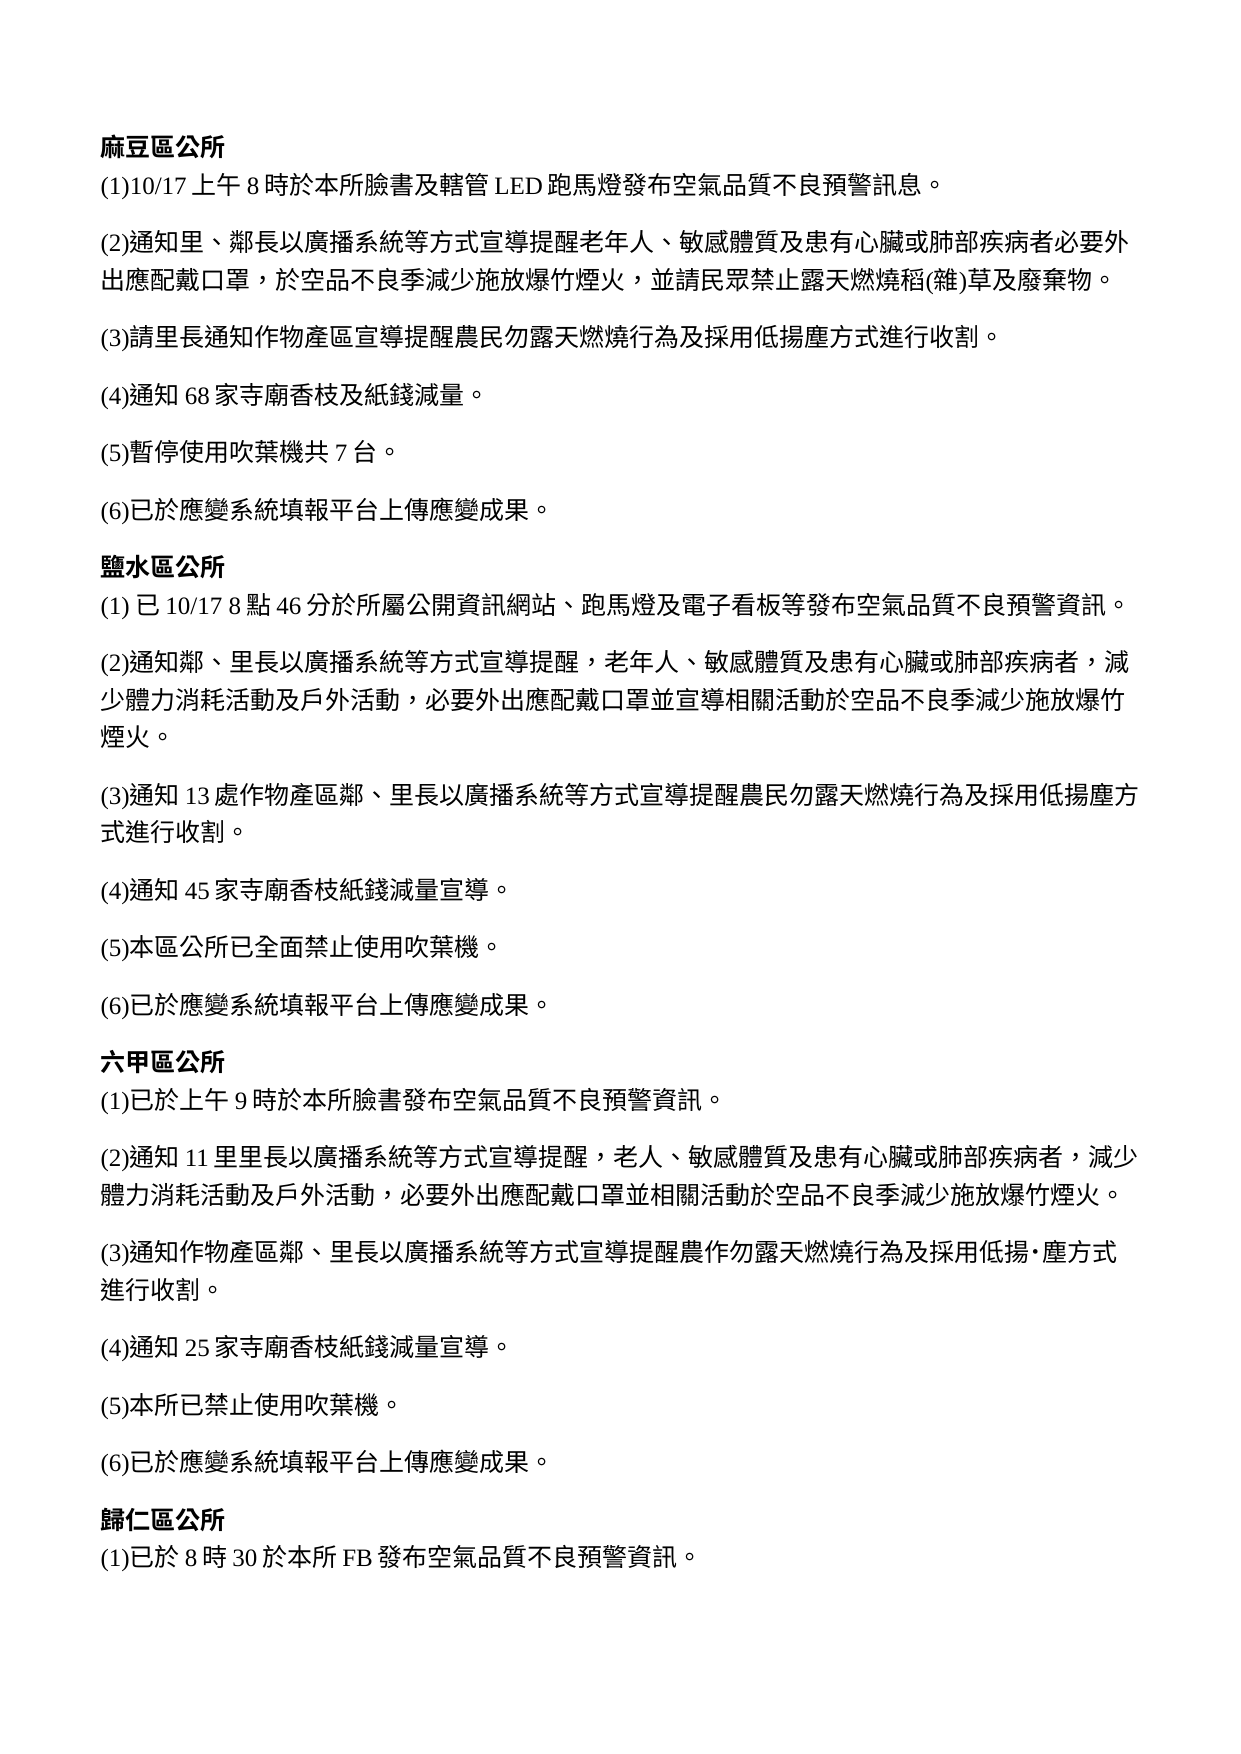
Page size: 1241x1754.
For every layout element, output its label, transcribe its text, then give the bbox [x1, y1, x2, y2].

text (4)通知25家寺廟香枝紙錢減量宣導。 [100, 1327, 1140, 1364]
text (5)本所已禁止使用吹葉機。 [100, 1384, 1140, 1422]
text (2)通知11里里長以廣播系統等方式宣導提醒，老人、敏感體質及患有心臟或肺部疾病者，減少體力消耗活動及戶外活動，必要外出應配戴口罩並相關活動於空品不良季減少施放爆竹煙火。 [100, 1137, 1140, 1212]
text (4)通知68家寺廟香枝及紙錢減量。 [100, 374, 1140, 412]
text 鹽水區公所 (1) 已10/17 8點46分於所屬公開資訊網站、跑馬燈及電子看板等發布空氣品質不良預警資訊。 [100, 547, 1140, 622]
text (6)已於應變系統填報平台上傳應變成果。 [100, 489, 1140, 527]
text (3)通知13處作物產區鄰、里長以廣播系統等方式宣導提醒農民勿露天燃燒行為及採用低揚塵方式進行收割。 [100, 774, 1140, 849]
text (3)通知作物產區鄰、里長以廣播系統等方式宣導提醒農作勿露天燃燒行為及採用低揚˙塵方式進行收割。 [100, 1232, 1140, 1307]
text (6)已於應變系統填報平台上傳應變成果。 [100, 984, 1140, 1022]
text 六甲區公所 (1)已於上午9時於本所臉書發布空氣品質不良預警資訊。 [100, 1042, 1140, 1117]
text (2)通知里、鄰長以廣播系統等方式宣導提醒老年人、敏感體質及患有心臟或肺部疾病者必要外出應配戴口罩，於空品不良季減少施放爆竹煙火，並請民眾禁止露天燃燒稻(雜)草及廢棄物。 [100, 222, 1140, 297]
text (6)已於應變系統填報平台上傳應變成果。 [100, 1442, 1140, 1479]
text 麻豆區公所 (1)10/17上午8時於本所臉書及轄管LED跑馬燈發布空氣品質不良預警訊息。 [100, 127, 1140, 202]
text (5)暫停使用吹葉機共7台。 [100, 432, 1140, 469]
text (3)請里長通知作物產區宣導提醒農民勿露天燃燒行為及採用低揚塵方式進行收割。 [100, 317, 1140, 354]
text (4)通知45家寺廟香枝紙錢減量宣導。 [100, 869, 1140, 907]
text (2)通知鄰、里長以廣播系統等方式宣導提醒，老年人、敏感體質及患有心臟或肺部疾病者，減少體力消耗活動及戶外活動，必要外出應配戴口罩並宣導相關活動於空品不良季減少施放爆竹煙火。 [100, 642, 1140, 754]
text 歸仁區公所 (1)已於8時30於本所FB發布空氣品質不良預警資訊。 [100, 1499, 1140, 1574]
text (5)本區公所已全面禁止使用吹葉機。 [100, 927, 1140, 964]
